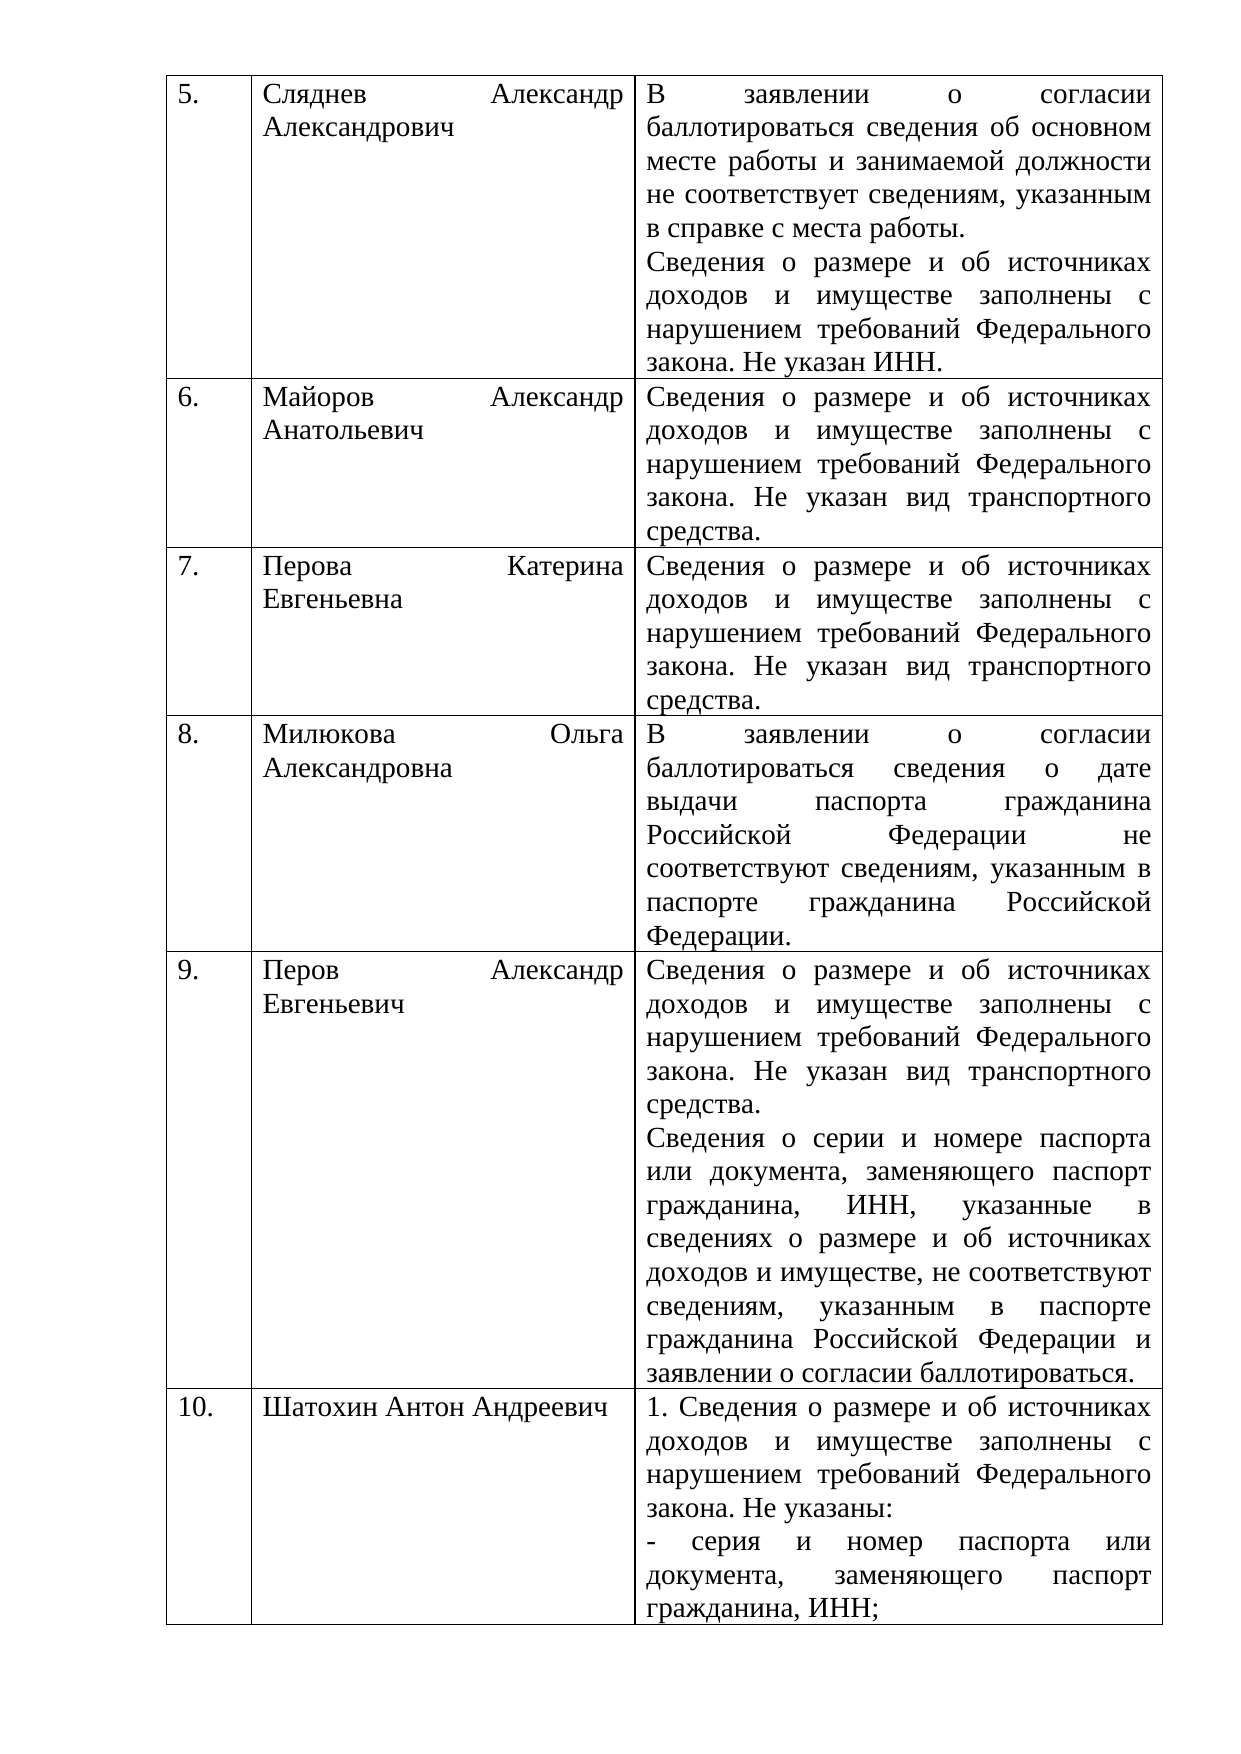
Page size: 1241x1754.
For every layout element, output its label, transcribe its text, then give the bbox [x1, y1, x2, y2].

table_cell 6. [167, 379, 251, 547]
table_cell Сведения о размере и об источниках доходов и имуществе заполнены с нарушением требований Федерального закона. Не указан вид транспортного средства. Сведения о серии и номере паспорта или документа, заменяющего паспорт гражданина, ИНН, указанные в сведениях о размере и об источниках доходов и имуществе, не соответствуют сведениям, указанным в паспорте гражданина Российской Федерации и заявлении о согласии баллотироваться. [636, 952, 1162, 1388]
table_cell 8. [167, 716, 251, 951]
table_cell Перова Катерина Евгеньевна [252, 548, 634, 715]
table_cell В заявлении о согласии баллотироваться сведения об основном месте работы и занимаемой должности не соответствует сведениям, указанным в справке с места работы. Сведения о размере и об источниках доходов и имуществе заполнены с нарушением требований Федерального закона. Не указан ИНН. [636, 76, 1162, 378]
table_cell В заявлении о согласии баллотироваться сведения о дате выдачи паспорта гражданина Российской Федерации не соответствуют сведениям, указанным в паспорте гражданина Российской Федерации. [636, 716, 1162, 951]
table_cell Майоров Александр Анатольевич [252, 379, 634, 547]
table_cell 9. [167, 952, 251, 1388]
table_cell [252, 1389, 634, 1624]
table_cell 10. [167, 1389, 251, 1624]
table_cell Сляднев Александр Александрович [252, 76, 634, 378]
table_cell 7. [167, 548, 251, 715]
table_cell Сведения о размере и об источниках доходов и имуществе заполнены с нарушением требований Федерального закона. Не указан вид транспортного средства. [636, 379, 1162, 547]
table_cell Перов Александр Евгеньевич [252, 952, 634, 1388]
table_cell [636, 1389, 1162, 1624]
table_cell Милюкова Ольга Александровна [252, 716, 634, 951]
table_cell Сведения о размере и об источниках доходов и имуществе заполнены с нарушением требований Федерального закона. Не указан вид транспортного средства. [636, 548, 1162, 715]
table_cell 5. [167, 76, 251, 378]
